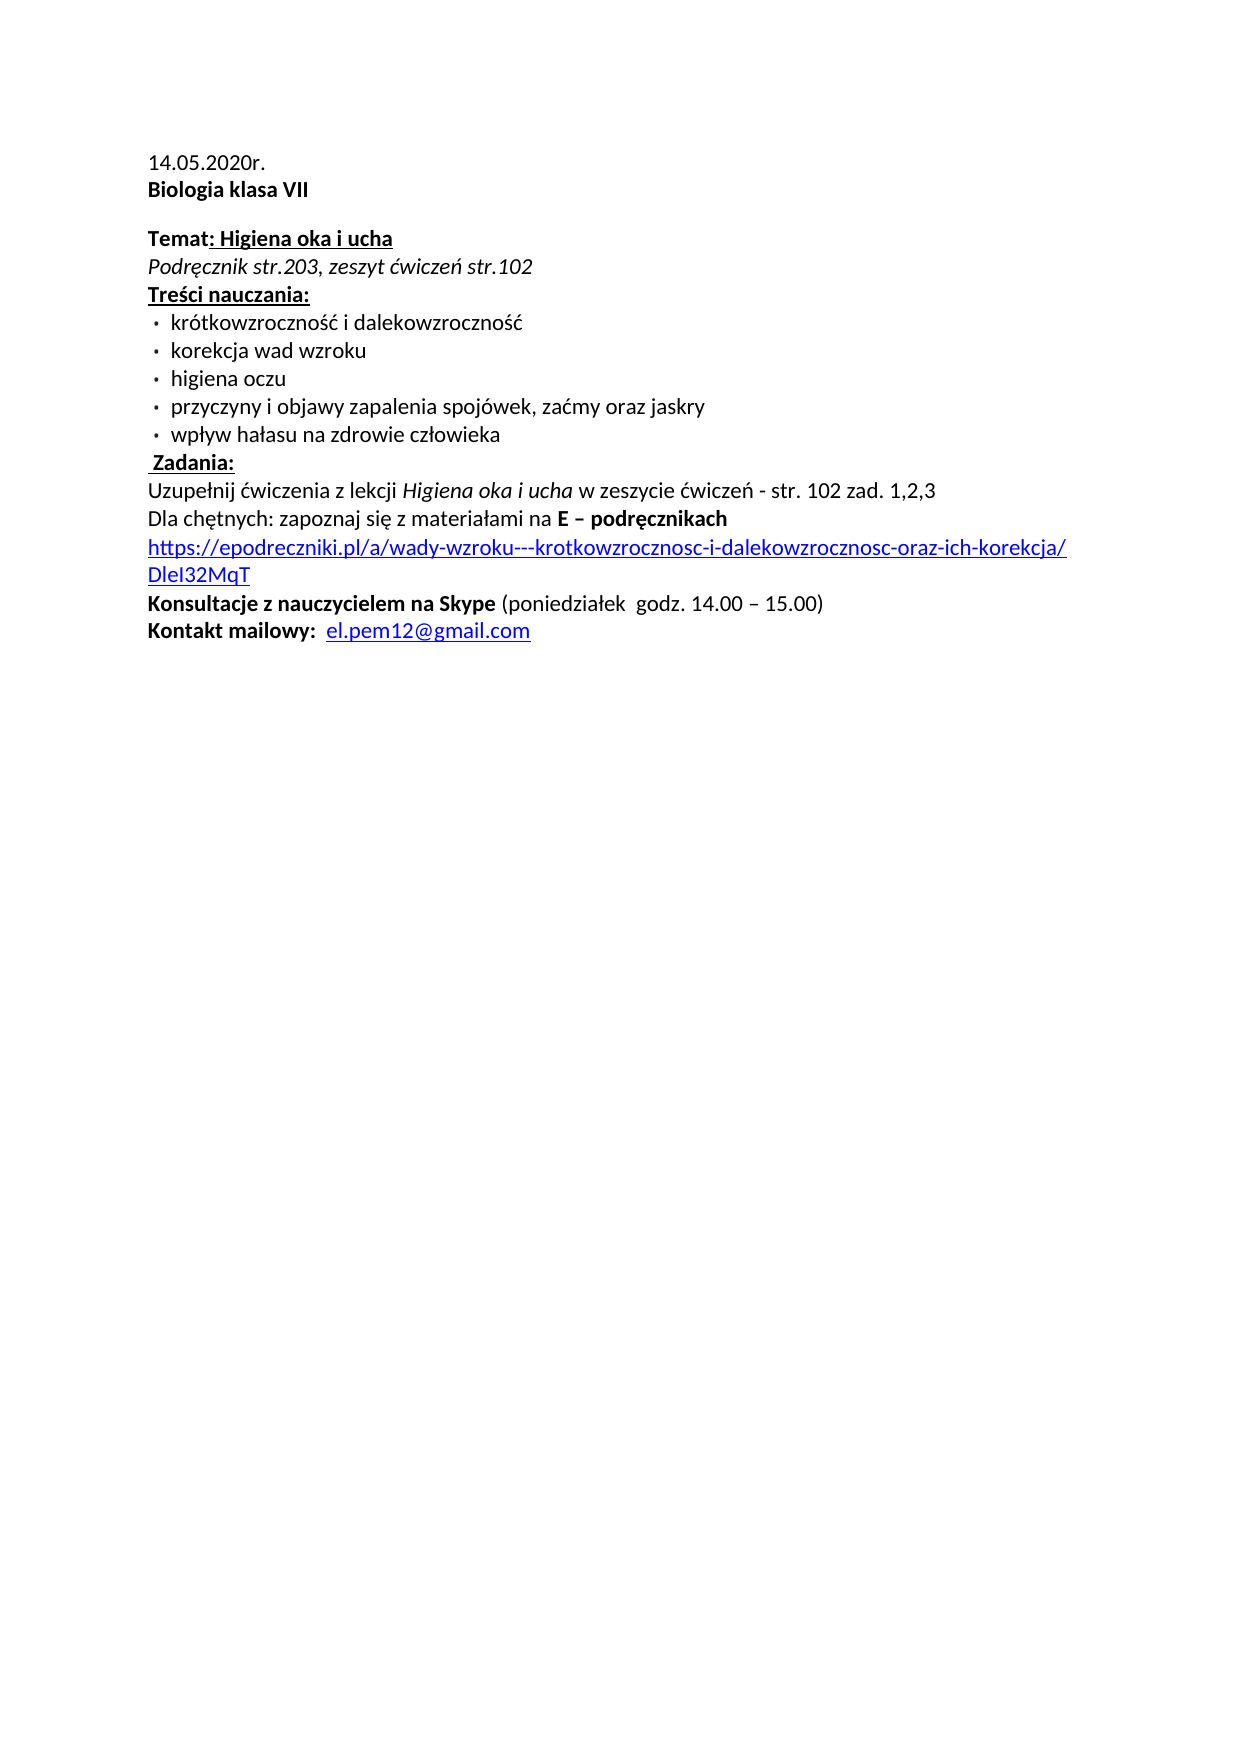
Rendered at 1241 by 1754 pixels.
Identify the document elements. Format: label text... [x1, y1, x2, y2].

text Konsultacje z nauczycielem na Skype (poniedziałek godz. 14.00 – 15.00) [148, 589, 1093, 617]
list korekcja wad wzroku [153, 336, 1093, 364]
text Treści nauczania: [148, 280, 1093, 308]
list krótkowzroczność i dalekowzroczność [153, 308, 1093, 336]
text Dla chętnych: zapoznaj się z materiałami na E – podręcznikach [148, 504, 1093, 533]
text Zadania: [148, 448, 1093, 477]
list higiena oczu [153, 364, 1093, 392]
text Kontakt mailowy: el.pem12@gmail.com [148, 617, 1093, 645]
text Podręcznik str.203, zeszyt ćwiczeń str.102 [148, 252, 1093, 280]
text 14.05.2020r. [148, 148, 1093, 176]
list przyczyny i objawy zapalenia spojówek, zaćmy oraz jaskry [153, 392, 1075, 420]
text Uzupełnij ćwiczenia z lekcji Higiena oka i ucha w zeszycie ćwiczeń - str. 102 zad. 1,2,3 [148, 477, 1093, 504]
list wpływ hałasu na zdrowie człowieka [153, 421, 1075, 448]
text https://epodreczniki.pl/a/wady-wzroku---krotkowzrocznosc-i-dalekowzrocznosc-oraz-ich-korekcja/DleI32MqT [148, 533, 1093, 589]
text Biologia klasa VII [148, 176, 1093, 204]
text Temat: Higiena oka i ucha [148, 224, 1093, 252]
